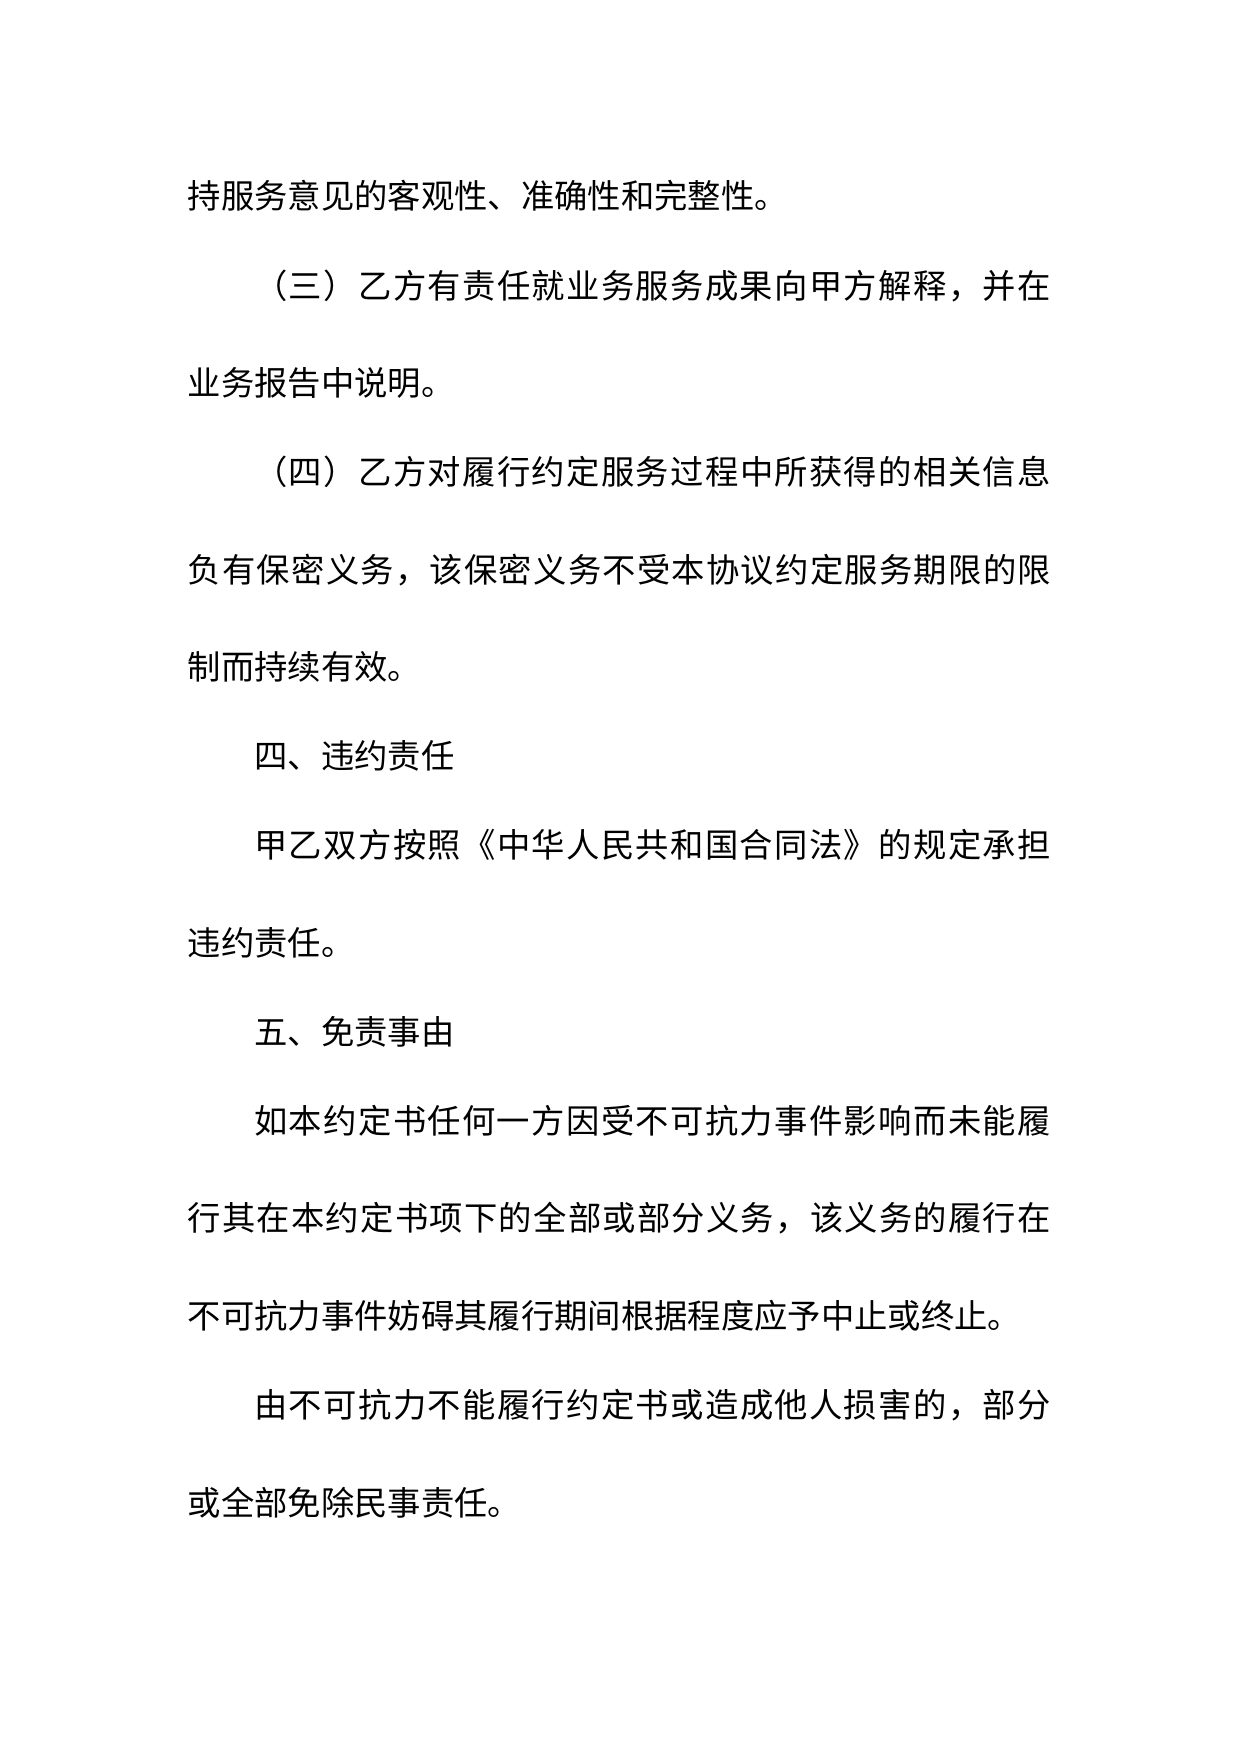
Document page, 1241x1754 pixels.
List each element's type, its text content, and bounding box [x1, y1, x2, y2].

text 如本约定书任何一方因受不可抗力事件影响而未能履行其在本约定书项下的全部或部分义务，该义务的履行在不可抗力事件妨碍其履行期间根据程度应予中止或终止。 [187, 1086, 1053, 1346]
text 由不可抗力不能履行约定书或造成他人损害的，部分或全部免除民事责任。 [187, 1370, 1053, 1533]
text 甲乙双方按照《中华人民共和国合同法》的规定承担违约责任。 [187, 811, 1053, 973]
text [187, 162, 1053, 227]
text 四、违约责任 [187, 722, 1053, 787]
text （四）乙方对履行约定服务过程中所获得的相关信息负有保密义务，该保密义务不受本协议约定服务期限的限制而持续有效。 [187, 438, 1053, 698]
text 五、免责事由 [187, 997, 1053, 1062]
text （三）乙方有责任就业务服务成果向甲方解释，并在业务报告中说明。 [187, 251, 1053, 413]
